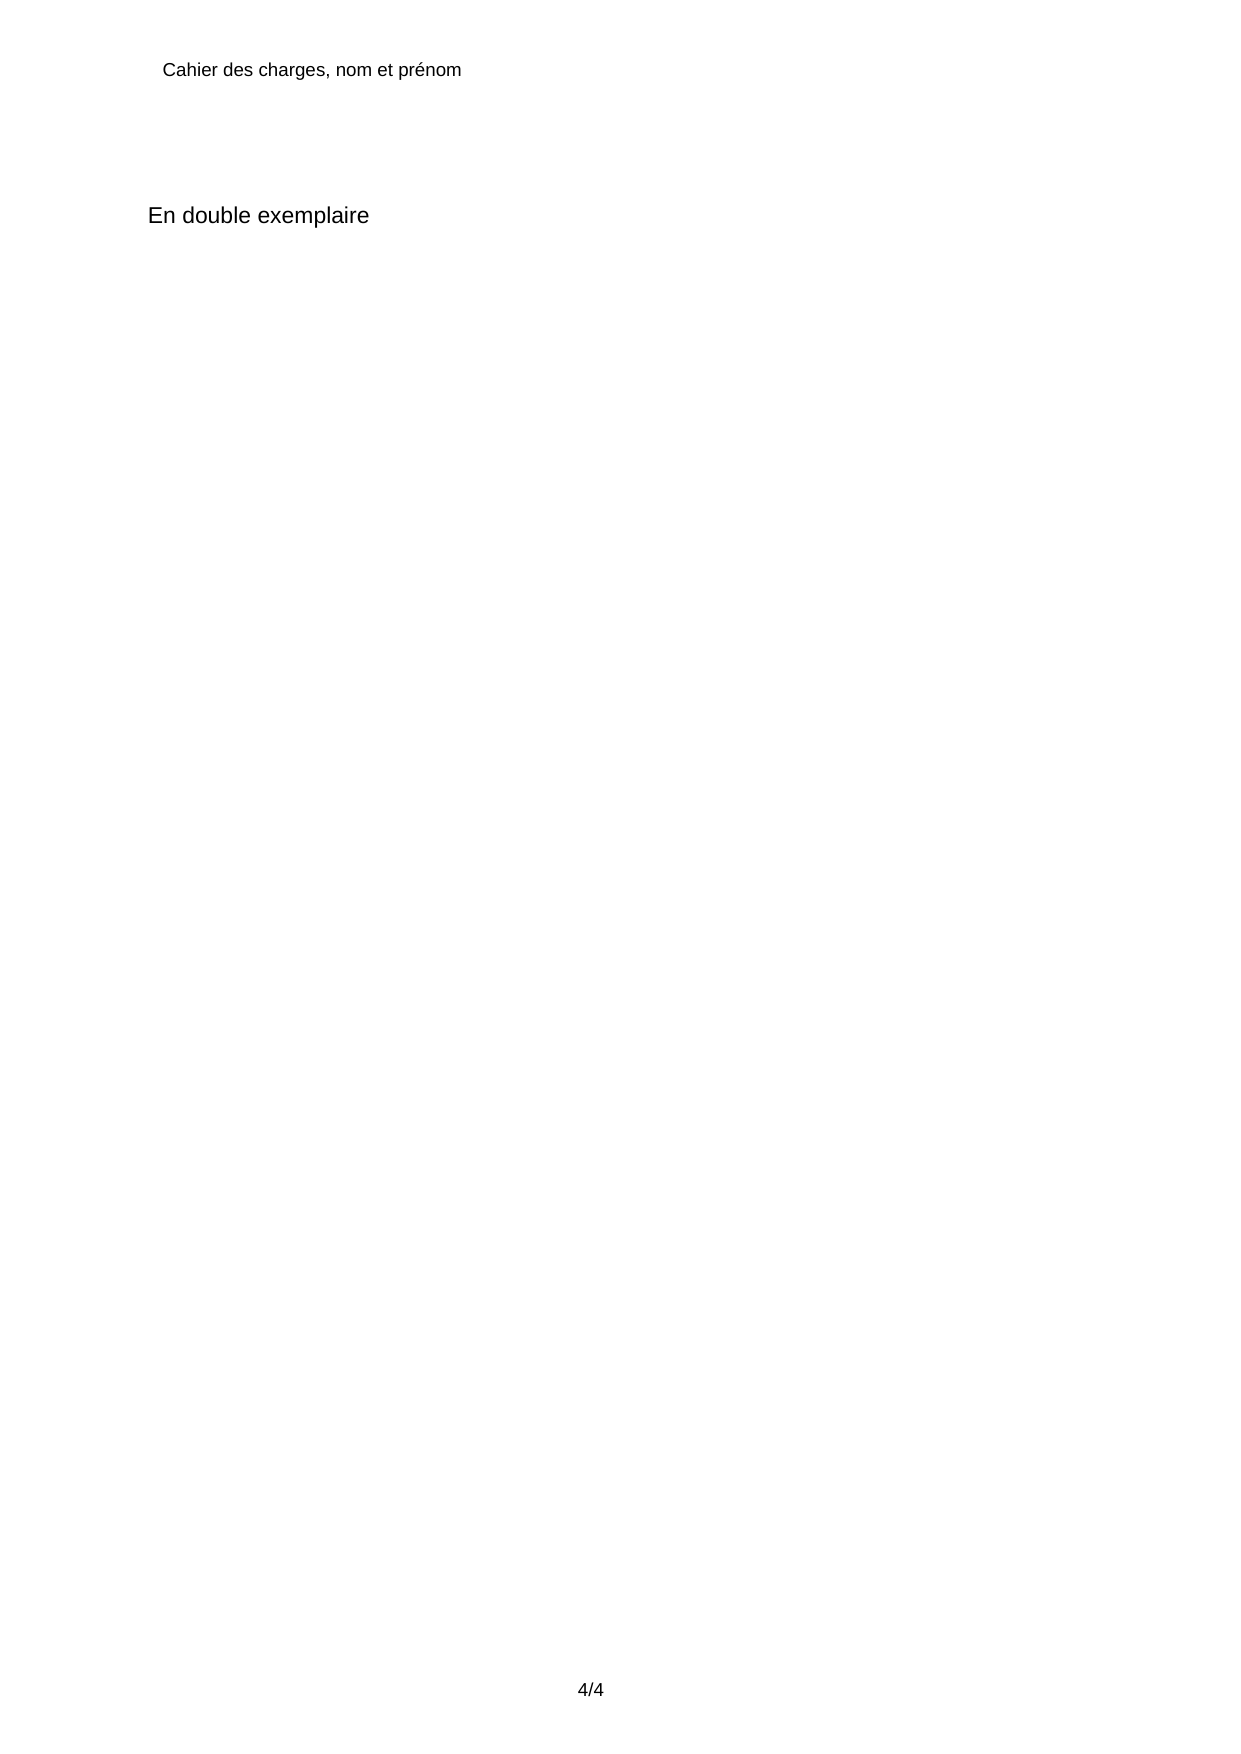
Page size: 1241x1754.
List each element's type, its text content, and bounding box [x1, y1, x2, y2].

text En double exemplaire [148, 202, 1152, 228]
